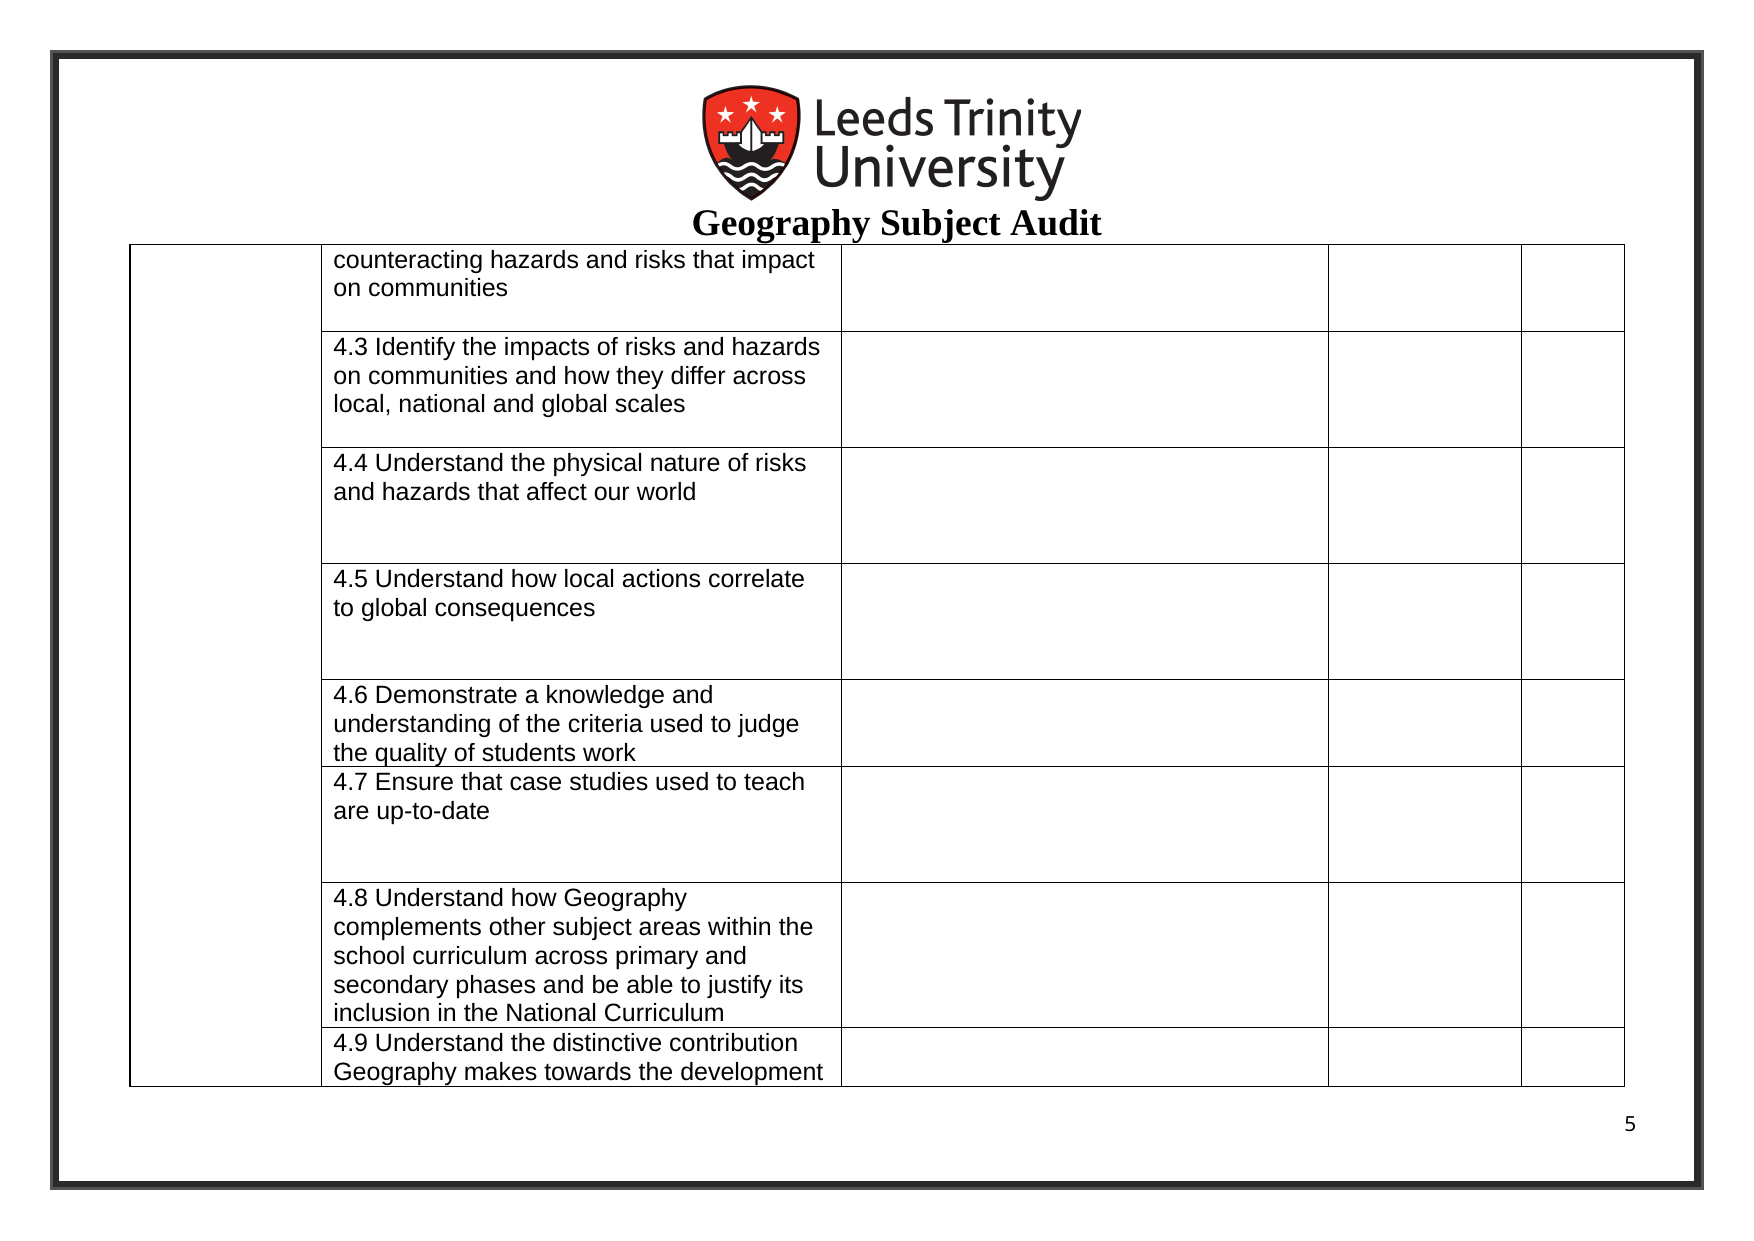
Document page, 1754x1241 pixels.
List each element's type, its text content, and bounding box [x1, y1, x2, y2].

table_cell [842, 564, 1328, 679]
table_cell [842, 245, 1328, 331]
table_cell [1522, 680, 1624, 766]
table_cell [1522, 767, 1624, 882]
table_cell 4.5 Understand how local actions correlate to global consequences [322, 564, 841, 679]
table_cell 4.9 Understand the distinctive contribution Geography makes towards the development of numeracy and literacy [322, 1028, 841, 1086]
table_cell 4.3 Identify the impacts of risks and hazards on communities and how they differ across local, national and global scales [322, 332, 841, 447]
table_cell 4.8 Understand how Geography complements other subject areas within the school curriculum across primary and secondary phases and be able to justify its inclusion in the National Curriculum [322, 883, 841, 1027]
table_cell 4.6 Demonstrate a knowledge and understanding of the criteria used to judge the quality of students work [322, 680, 841, 766]
table_cell [842, 680, 1328, 766]
table_cell 4.7 Ensure that case studies used to teach are up-to-date [322, 767, 841, 882]
table_cell [1522, 564, 1624, 679]
table_cell [1329, 448, 1521, 563]
table_cell [1329, 883, 1521, 1027]
table_cell [1329, 332, 1521, 447]
table_cell [1522, 332, 1624, 447]
table_cell [842, 1028, 1328, 1086]
table_cell [1522, 448, 1624, 563]
picture [702, 73, 1082, 201]
table_cell [1329, 680, 1521, 766]
table_cell 4.4 Understand the physical nature of risks and hazards that affect our world [322, 448, 841, 563]
table_cell [1522, 245, 1624, 331]
table_cell [1329, 245, 1521, 331]
table_cell [1329, 767, 1521, 882]
table_cell [1522, 1028, 1624, 1086]
table_cell [842, 767, 1328, 882]
table_cell [1329, 564, 1521, 679]
table_cell [1522, 883, 1624, 1027]
table_cell [842, 883, 1328, 1027]
table_cell [842, 332, 1328, 447]
table_cell [842, 448, 1328, 563]
table_cell [1329, 1028, 1521, 1086]
table_cell 4.2 Understand management strategies for counteracting hazards and risks that impact on communities [322, 245, 841, 331]
